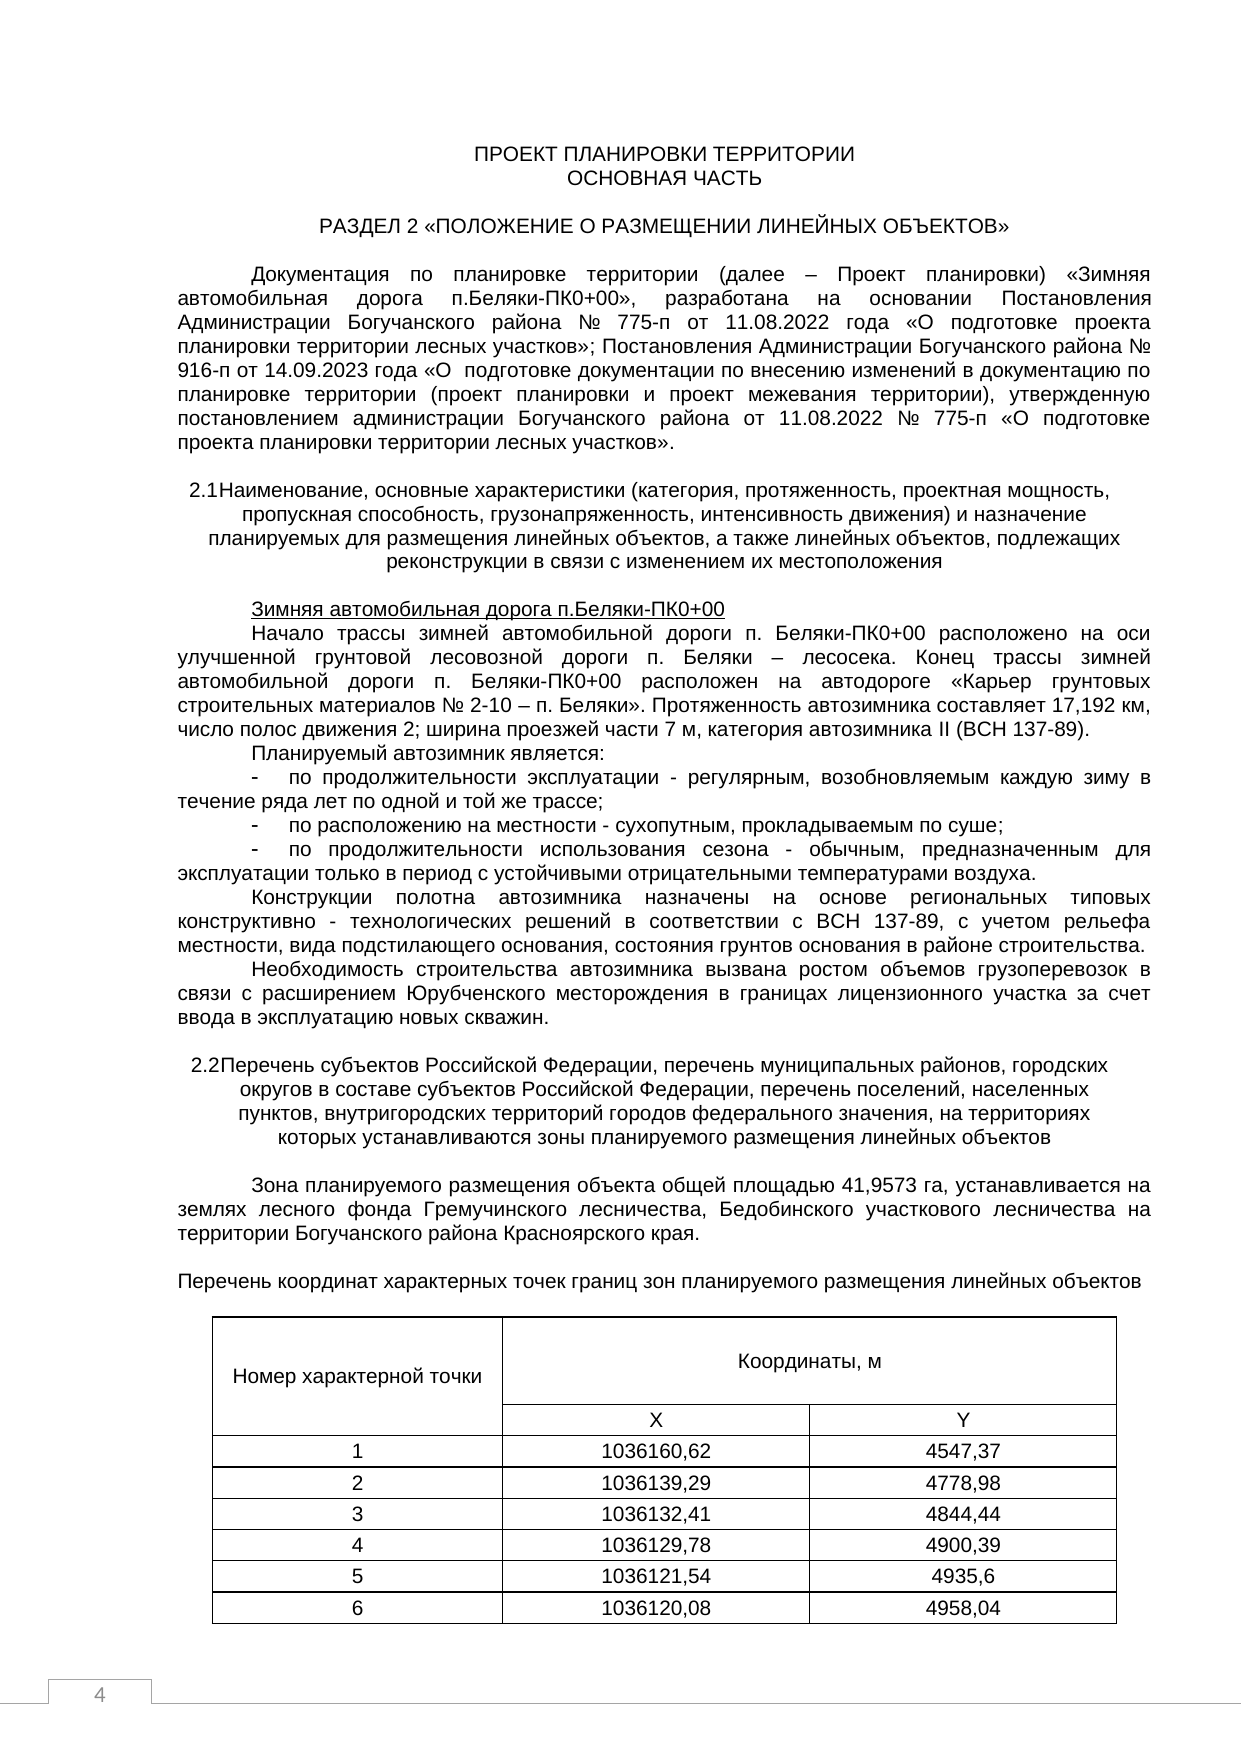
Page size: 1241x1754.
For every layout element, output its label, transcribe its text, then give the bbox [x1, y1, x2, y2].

list по продолжительности использования сезона - обычным, предназначенным для эксплуатации только в период с устойчивыми отрицательными температурами воздуха. [177, 837, 1152, 885]
table_header Номер характерной точки [213, 1318, 502, 1435]
table_cell 4900,39 [810, 1530, 1116, 1560]
table_cell 4 [213, 1530, 502, 1560]
text Необходимость строительства автозимника вызвана ростом объемов грузоперевозок в связи с расширением Юрубченского месторождения в границах лицензионного участка за счет ввода в эксплуатацию новых скважин. [177, 957, 1152, 1029]
table_cell 1036132,41 [503, 1499, 809, 1529]
table_cell 1036121,54 [503, 1561, 809, 1591]
table_cell Y [810, 1405, 1116, 1435]
list Наименование, основные характеристики (категория, протяженность, проектная мощность, пропускная способность, грузонапряженность, интенсивность движения) и назначение планируемых для размещения линейных объектов, а также линейных объектов, подлежащих реконструкции в связи с изменением их местоположения [177, 477, 1122, 573]
text Документация по планировке территории (далее – Проект планировки) «Зимняя автомобильная дорога п.Беляки-ПК0+00», разработана на основании Постановления Администрации Богучанского района № 775-п от 11.08.2022 года «О подготовке проекта планировки территории лесных участков»; Постановления Администрации Богучанского района № 916-п от 14.09.2023 года «О подготовке документации по внесению изменений в документацию по планировке территории (проект планировки и проект межевания территории), утвержденную постановлением администрации Богучанского района от 11.08.2022 № 775-п «О подготовке проекта планировки территории лесных участков». [177, 262, 1152, 453]
table_cell 1036160,62 [503, 1436, 809, 1466]
text Перечень координат характерных точек границ зон планируемого размещения линейных объектов [177, 1268, 1152, 1292]
list по расположению на местности - сухопутным, прокладываемым по суше; [177, 813, 1152, 837]
table_cell 1 [213, 1436, 502, 1466]
text ПРОЕКТ ПЛАНИРОВКИ ТЕРРИТОРИИ [177, 142, 1152, 166]
table_cell 1036129,78 [503, 1530, 809, 1560]
table_cell 3 [213, 1499, 502, 1529]
text РАЗДЕЛ 2 «ПОЛОЖЕНИЕ О РАЗМЕЩЕНИИ ЛИНЕЙНЫХ ОБЪЕКТОВ» [177, 214, 1152, 238]
text Планируемый автозимник является: [177, 741, 1152, 765]
text Зимняя автомобильная дорога п.Беляки-ПК0+00 [177, 597, 1152, 621]
table_cell 1036139,29 [503, 1468, 809, 1498]
list Перечень субъектов Российской Федерации, перечень муниципальных районов, городских округов в составе субъектов Российской Федерации, перечень поселений, населенных пунктов, внутригородских территорий городов федерального значения, на территориях которых устанавливаются зоны планируемого размещения линейных объектов [177, 1053, 1122, 1149]
table_cell 2 [213, 1468, 502, 1498]
table_header Координаты, м [503, 1318, 1116, 1404]
table_cell 4958,04 [810, 1593, 1116, 1623]
text Начало трассы зимней автомобильной дороги п. Беляки-ПК0+00 расположено на оси улучшенной грунтовой лесовозной дороги п. Беляки – лесосека. Конец трассы зимней автомобильной дороги п. Беляки-ПК0+00 расположен на автодороге «Карьер грунтовых строительных материалов № 2-10 – п. Беляки». Протяженность автозимника составляет 17,192 км, число полос движения 2; ширина проезжей части 7 м, категория автозимника II (ВСН 137-89). [177, 621, 1152, 741]
table_cell 4935,6 [810, 1561, 1116, 1591]
table_cell 1036120,08 [503, 1593, 809, 1623]
table_cell 5 [213, 1561, 502, 1591]
table_cell 6 [213, 1593, 502, 1623]
text Конструкции полотна автозимника назначены на основе региональных типовых конструктивно - технологических решений в соответствии с ВСН 137-89, с учетом рельефа местности, вида подстилающего основания, состояния грунтов основания в районе строительства. [177, 885, 1152, 957]
table_cell X [503, 1405, 809, 1435]
table_cell 4778,98 [810, 1468, 1116, 1498]
text ОСНОВНАЯ ЧАСТЬ [177, 166, 1152, 190]
table_cell 4844,44 [810, 1499, 1116, 1529]
text Зона планируемого размещения объекта общей площадью 41,9573 га, устанавливается на землях лесного фонда Гремучинского лесничества, Бедобинского участкового лесничества на территории Богучанского района Красноярского края. [177, 1173, 1152, 1244]
table_cell 4547,37 [810, 1436, 1116, 1466]
list по продолжительности эксплуатации - регулярным, возобновляемым каждую зиму в течение ряда лет по одной и той же трассе; [177, 765, 1152, 813]
